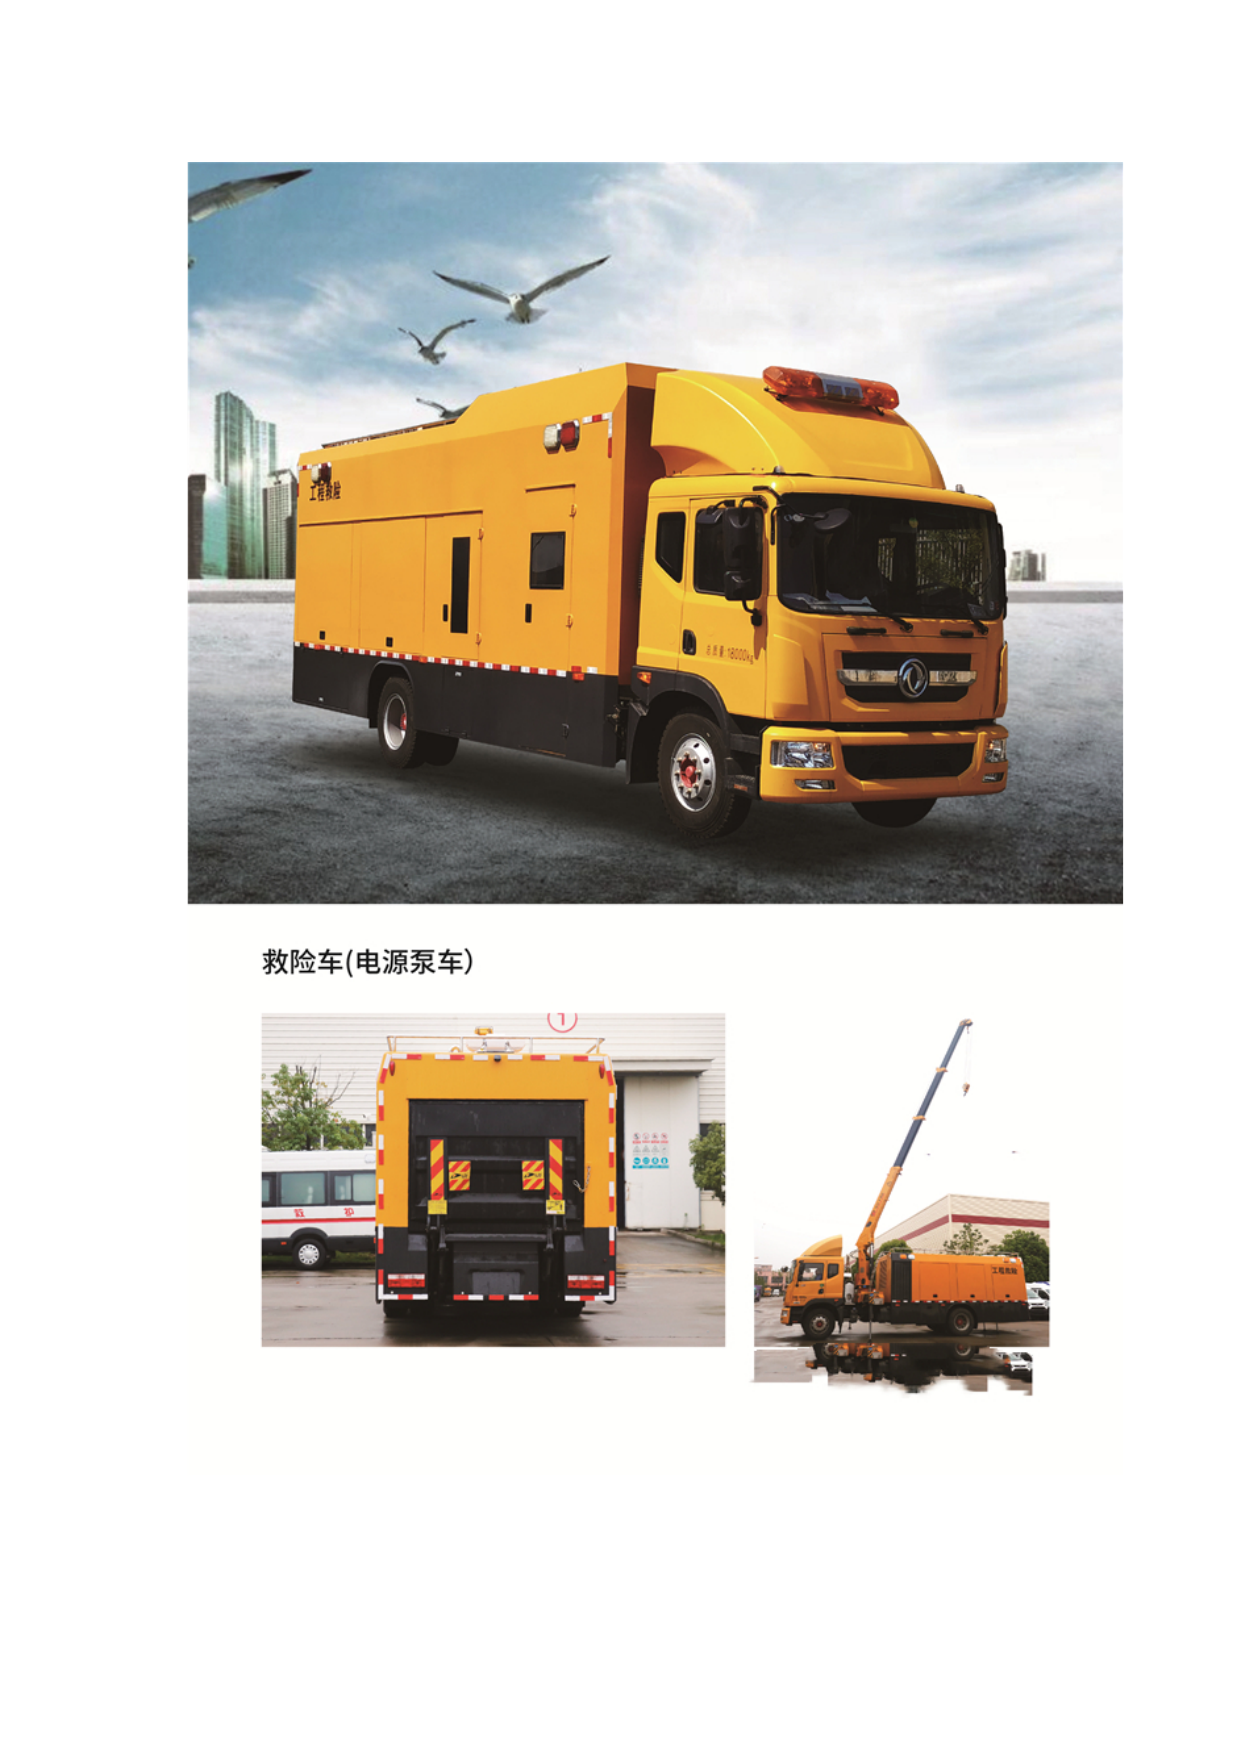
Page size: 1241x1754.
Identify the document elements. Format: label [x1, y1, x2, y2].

picture [187, 162, 1124, 1476]
